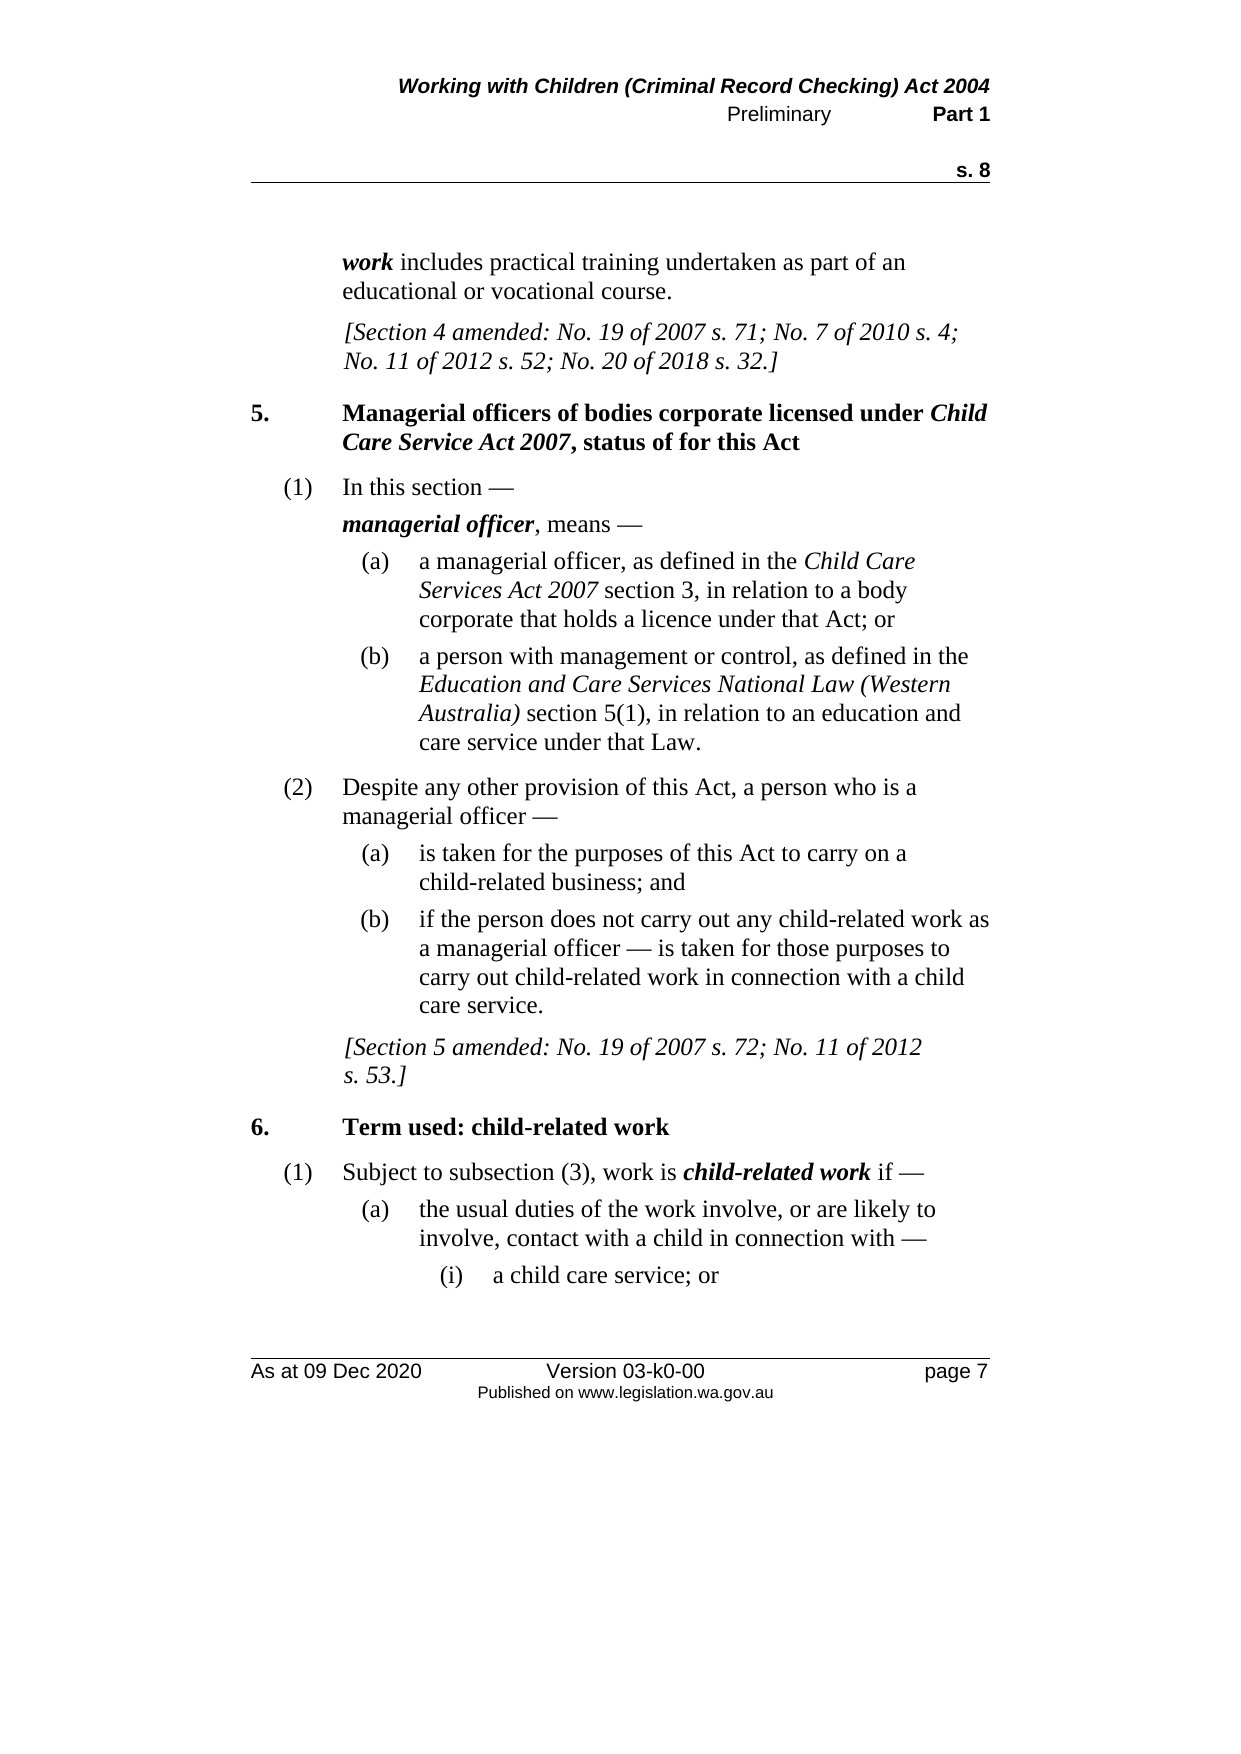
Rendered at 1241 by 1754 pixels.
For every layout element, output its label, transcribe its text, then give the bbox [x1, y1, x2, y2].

text (a) the usual duties of the work involve, or are likely to involve, contact with a child in connection with — [251, 1194, 990, 1252]
text managerial officer, means — [251, 509, 990, 538]
text (2) Despite any other provision of this Act, a person who is a managerial officer — [251, 772, 990, 830]
text [Section 4 amended: No. 19 of 2007 s. 71; No. 7 of 2010 s. 4; No. 11 of 2012 s. 52; No. 20 of 2018 s. 32.] [251, 317, 990, 375]
subtitle 6. Term used: child-related work [251, 1112, 990, 1141]
text (b) if the person does not carry out any child-related work as a managerial officer — is taken for those purposes to carry out child-related work in connection with a child care service. [251, 904, 990, 1019]
text [Section 5 amended: No. 19 of 2007 s. 72; No. 11 of 2012 s. 53.] [251, 1032, 990, 1089]
text (1) Subject to subsection (3), work is child-related work if — [251, 1157, 990, 1186]
text (a) is taken for the purposes of this Act to carry on a child-related business; and [251, 838, 990, 896]
text (a) a managerial officer, as defined in the Child Care Services Act 2007 section 3, in relation to a body corporate that holds a licence under that Act; or [251, 546, 990, 632]
text (i) a child care service; or [251, 1260, 990, 1289]
text (b) a person with management or control, as defined in the Education and Care Services National Law (Western Australia) section 5(1), in relation to an education and care service under that Law. [251, 641, 990, 756]
subtitle 5. Managerial officers of bodies corporate licensed under Child Care Service Act 2007, status of for this Act [251, 398, 990, 455]
text work includes practical training undertaken as part of an educational or vocational course. [251, 247, 990, 305]
text (1) In this section — [251, 472, 990, 501]
